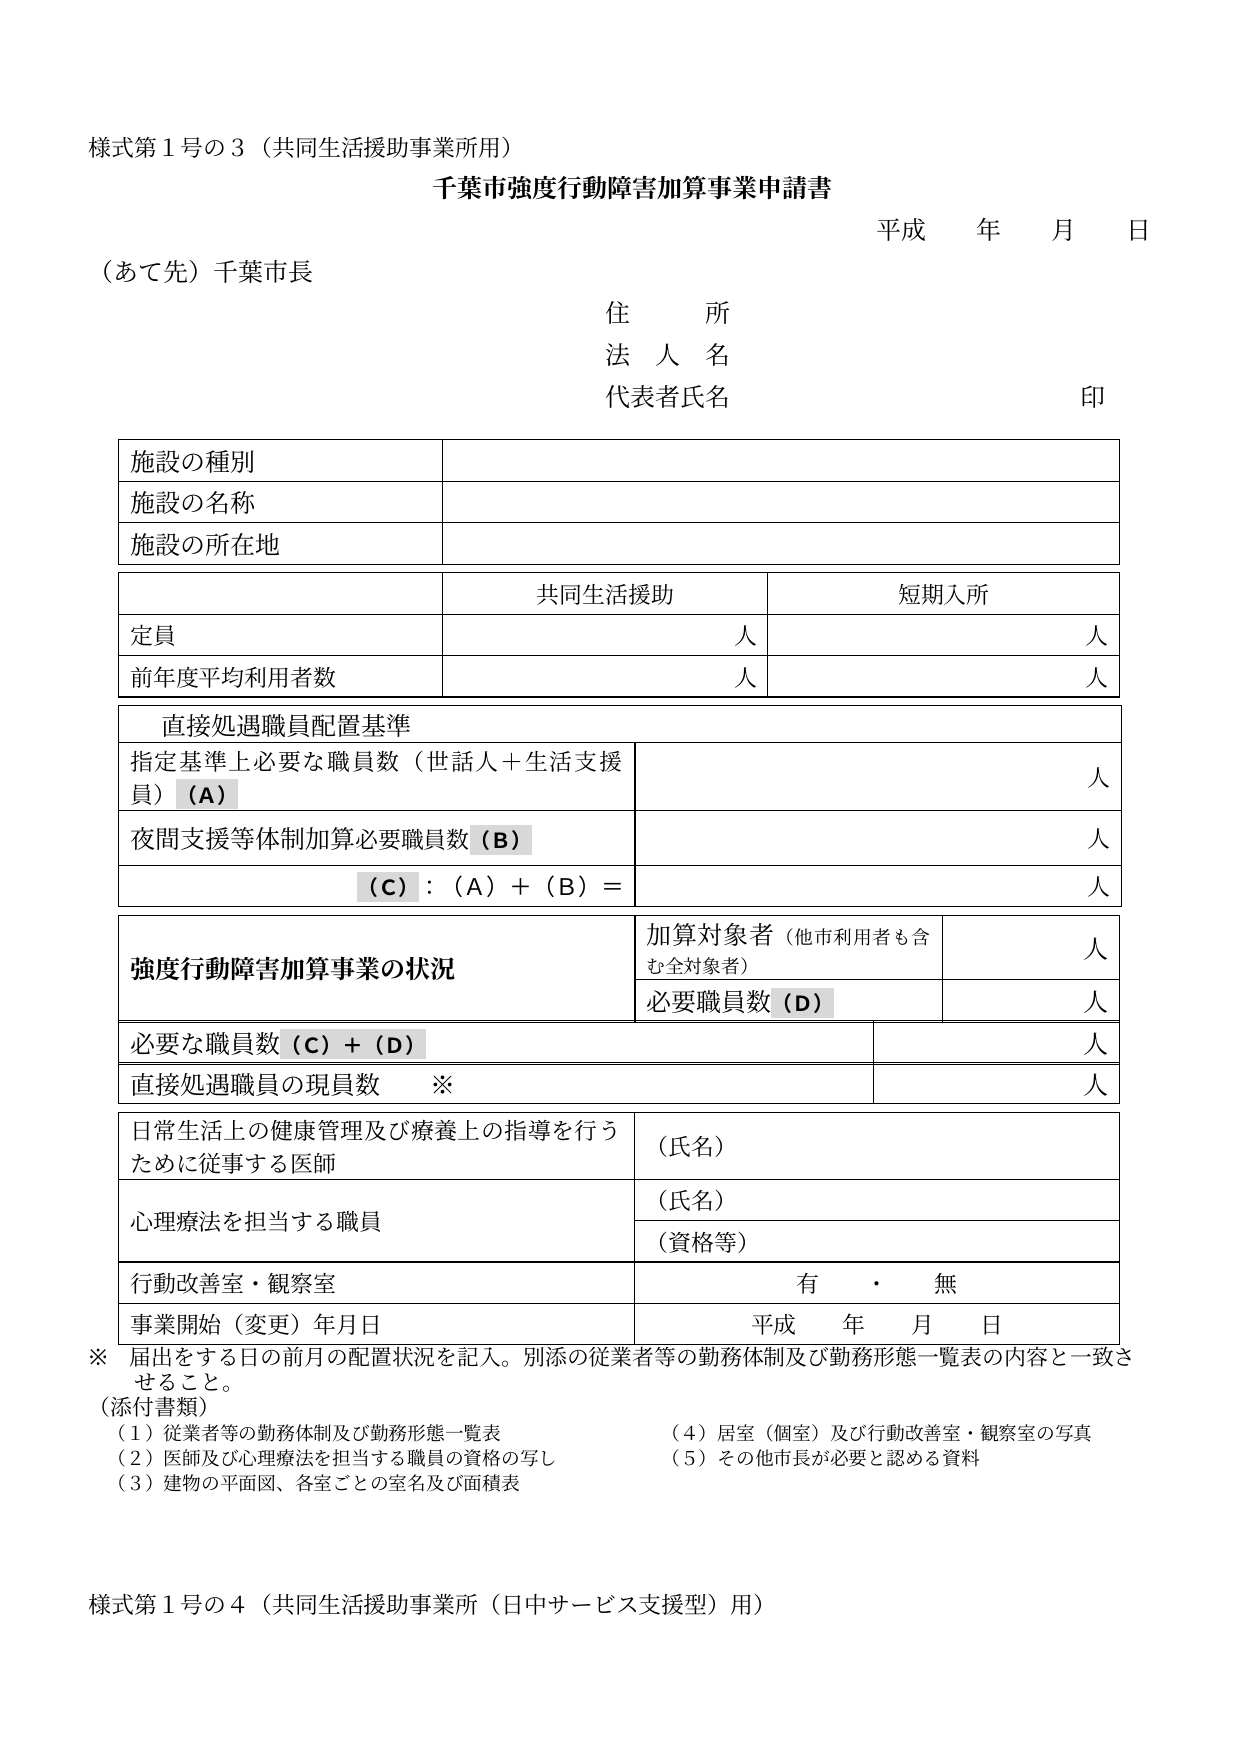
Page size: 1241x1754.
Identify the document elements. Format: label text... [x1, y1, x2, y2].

text 様式第１号の４（共同生活援助事業所（日中サービス支援型）用） [89, 1580, 1152, 1622]
text （あて先）千葉市長 [89, 248, 1152, 289]
text 平成 年 月 日 [89, 206, 1152, 248]
table_cell [635, 698, 678, 705]
table_cell 人 [636, 866, 1121, 906]
table_cell 行動改善室・観察室 [119, 1263, 634, 1303]
table_cell （Ｃ）：（Ａ）＋（Ｂ）＝ [119, 866, 634, 906]
table_cell 人 [636, 811, 1121, 865]
text （４）居室（個室）及び行動改善室・観察室の写真 [642, 1420, 1152, 1445]
table_cell [942, 907, 1119, 915]
table_cell 直接処遇職員の現員数 ※ [119, 1065, 873, 1103]
table_cell [634, 1104, 1119, 1112]
text （５）その他市長が必要と認める資料 [642, 1445, 1152, 1470]
table_cell [119, 573, 442, 614]
text 法 人 名 [605, 331, 1152, 373]
table_cell 人 [636, 743, 1121, 810]
table_cell [883, 698, 1119, 705]
table_cell （氏名） [635, 1113, 1119, 1179]
table_cell 心理療法を担当する職員 [119, 1180, 634, 1261]
table_cell [119, 565, 635, 572]
table_cell 有 ・ 無 [635, 1263, 1119, 1303]
table_cell 前年度平均利用者数 [119, 656, 442, 696]
text （３）建物の平面図、各室ごとの室名及び面積表 [89, 1470, 598, 1495]
table_cell （氏名） [635, 1180, 1119, 1220]
table_cell 必要職員数（Ｄ） [636, 980, 942, 1020]
table_cell 人 [768, 656, 1119, 696]
table_cell 施設の所在地 [119, 523, 442, 563]
table_cell 強度行動障害加算事業の状況 [119, 916, 634, 1020]
table_cell 夜間支援等体制加算必要職員数（Ｂ） [119, 811, 634, 865]
table_cell 人 [443, 615, 767, 655]
table_cell 平成 年 月 日 [635, 1304, 1119, 1344]
table_cell [119, 907, 635, 915]
table_cell 直接処遇職員配置基準 [119, 706, 1121, 742]
table_cell 人 [943, 916, 1119, 979]
table_cell [635, 565, 678, 572]
table_cell 短期入所 [768, 573, 1119, 614]
table_cell [119, 698, 635, 705]
table_cell [635, 907, 942, 915]
text 住 所 [605, 289, 1152, 331]
text （２）医師及び心理療法を担当する職員の資格の写し [89, 1445, 598, 1470]
text （１）従業者等の勤務体制及び勤務形態一覧表 [89, 1420, 598, 1445]
table_cell 指定基準上必要な職員数（世話人＋生活支援員）（Ａ） [119, 743, 634, 810]
table_cell [678, 565, 883, 572]
table_cell 日常生活上の健康管理及び療養上の指導を行うために従事する医師 [119, 1113, 634, 1179]
table_cell [443, 482, 1119, 522]
table_cell [119, 1104, 634, 1112]
table_cell 必要な職員数（Ｃ）＋（Ｄ） [119, 1023, 873, 1062]
text （添付書類） [89, 1395, 1152, 1420]
table_cell 人 [874, 1023, 1119, 1062]
text 様式第１号の３（共同生活援助事業所用） [89, 123, 1152, 164]
text 千葉市強度行動障害加算事業申請書 [89, 164, 1152, 206]
text ※ 届出をする日の前月の配置状況を記入。別添の従業者等の勤務体制及び勤務形態一覧表の内容と一致させること。 [89, 1345, 1152, 1395]
table_cell 人 [874, 1065, 1119, 1103]
table_cell （資格等） [635, 1221, 1119, 1261]
table_header [443, 440, 1119, 481]
table_cell [678, 698, 883, 705]
table_cell 共同生活援助 [443, 573, 767, 614]
table_cell 人 [768, 615, 1119, 655]
table_cell 人 [443, 656, 767, 696]
table_cell 事業開始（変更）年月日 [119, 1304, 634, 1344]
table_cell 加算対象者（他市利用者も含む全対象者） [636, 916, 942, 979]
table_cell [443, 523, 1119, 563]
table_cell 定員 [119, 615, 442, 655]
table_header 施設の種別 [119, 440, 442, 481]
table_cell [883, 565, 1119, 572]
table_cell 人 [943, 980, 1119, 1020]
table_cell 施設の名称 [119, 482, 442, 522]
text 代表者氏名 印 [605, 373, 1152, 414]
